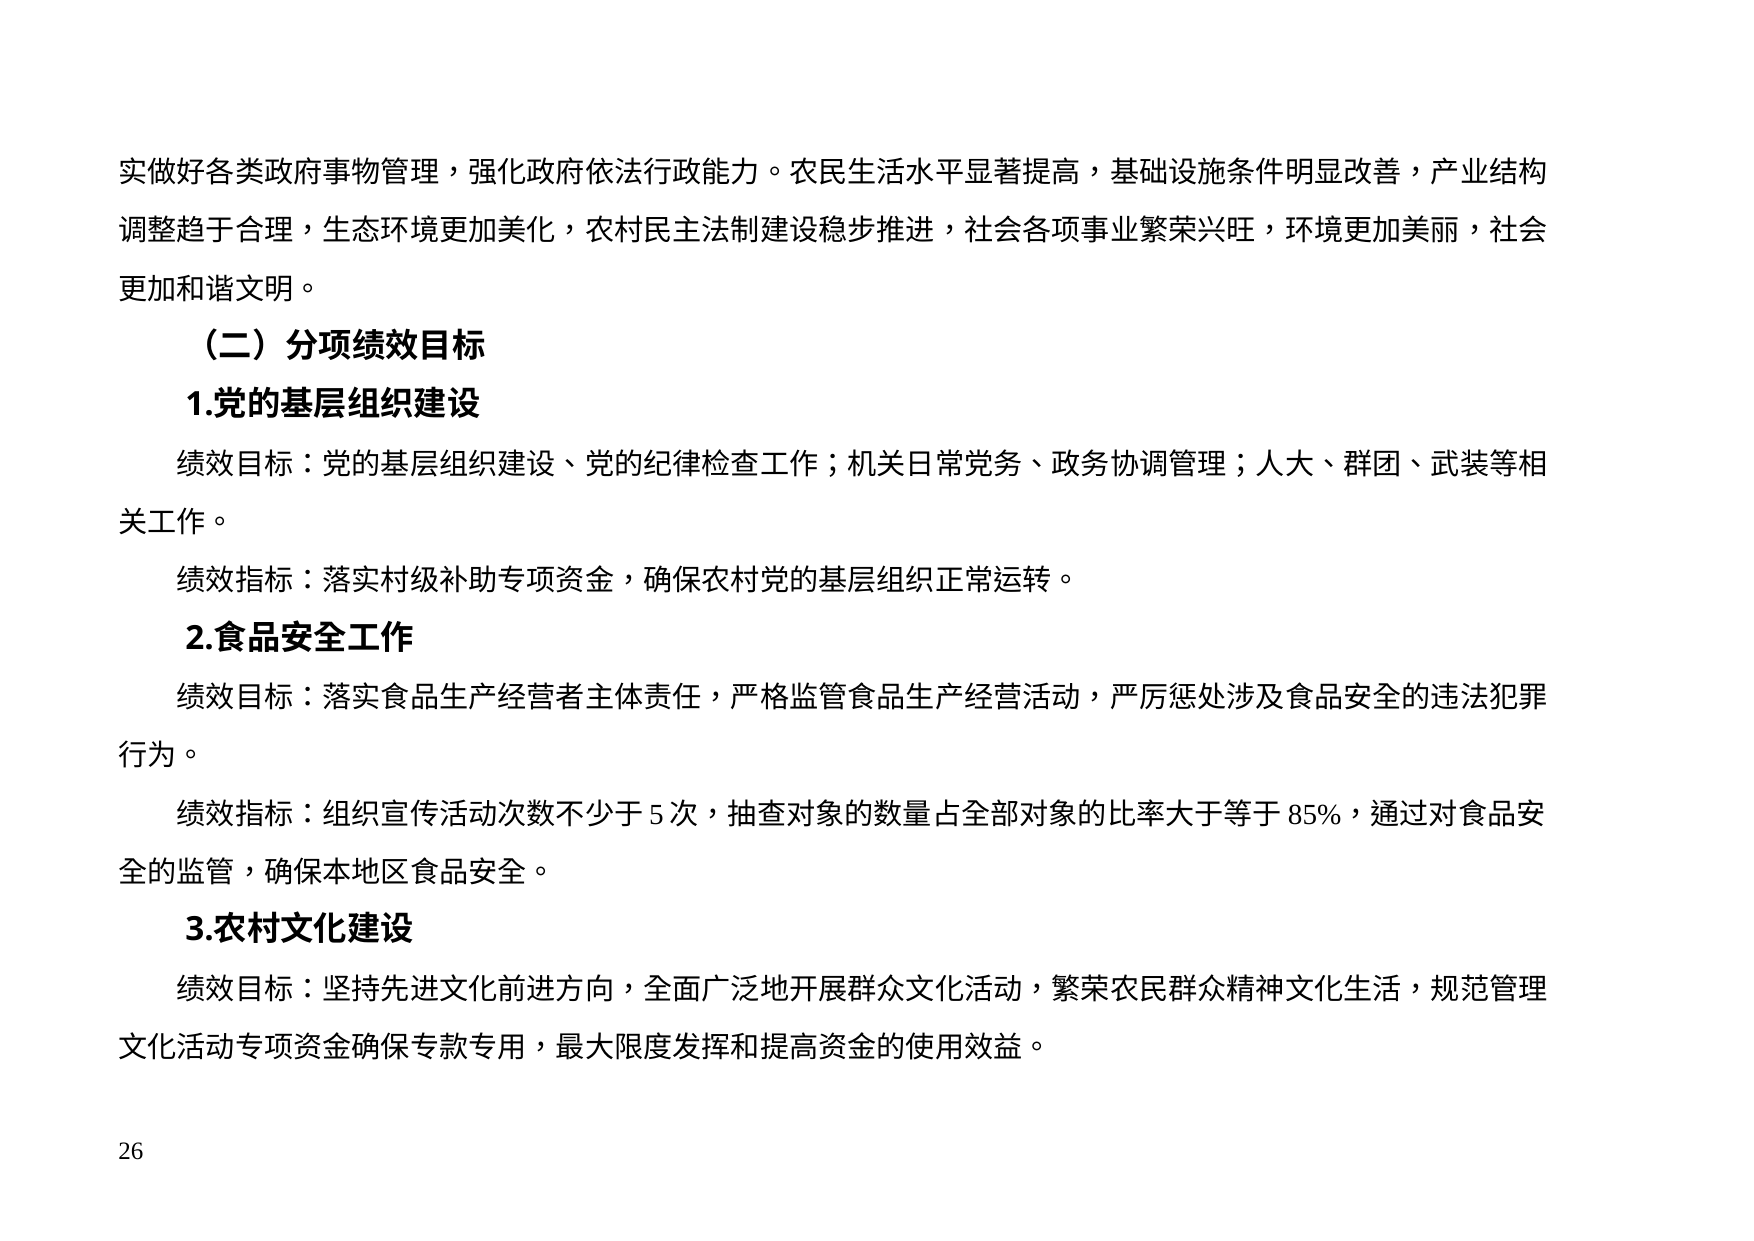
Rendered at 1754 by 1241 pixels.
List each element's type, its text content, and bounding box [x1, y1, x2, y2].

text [118, 136, 1547, 311]
text 绩效指标：组织宣传活动次数不少于5次，抽查对象的数量占全部对象的比率大于等于85%，通过对食品安全的监管，确保本地区食品安全。 [118, 777, 1547, 894]
text 绩效目标：党的基层组织建设、党的纪律检查工作；机关日常党务、政务协调管理；人大、群团、武装等相关工作。 [118, 427, 1547, 544]
text 绩效指标：落实村级补助专项资金，确保农村党的基层组织正常运转。 [118, 544, 1547, 602]
text 绩效目标：坚持先进文化前进方向，全面广泛地开展群众文化活动，繁荣农民群众精神文化生活，规范管理文化活动专项资金确保专款专用，最大限度发挥和提高资金的使用效益。 [118, 952, 1547, 1069]
text （二）分项绩效目标 [118, 311, 1547, 369]
text 1.党的基层组织建设 [118, 369, 1547, 427]
text 绩效目标：落实食品生产经营者主体责任，严格监管食品生产经营活动，严厉惩处涉及食品安全的违法犯罪行为。 [118, 661, 1547, 777]
text 3.农村文化建设 [118, 894, 1547, 952]
text 2.食品安全工作 [118, 602, 1547, 661]
